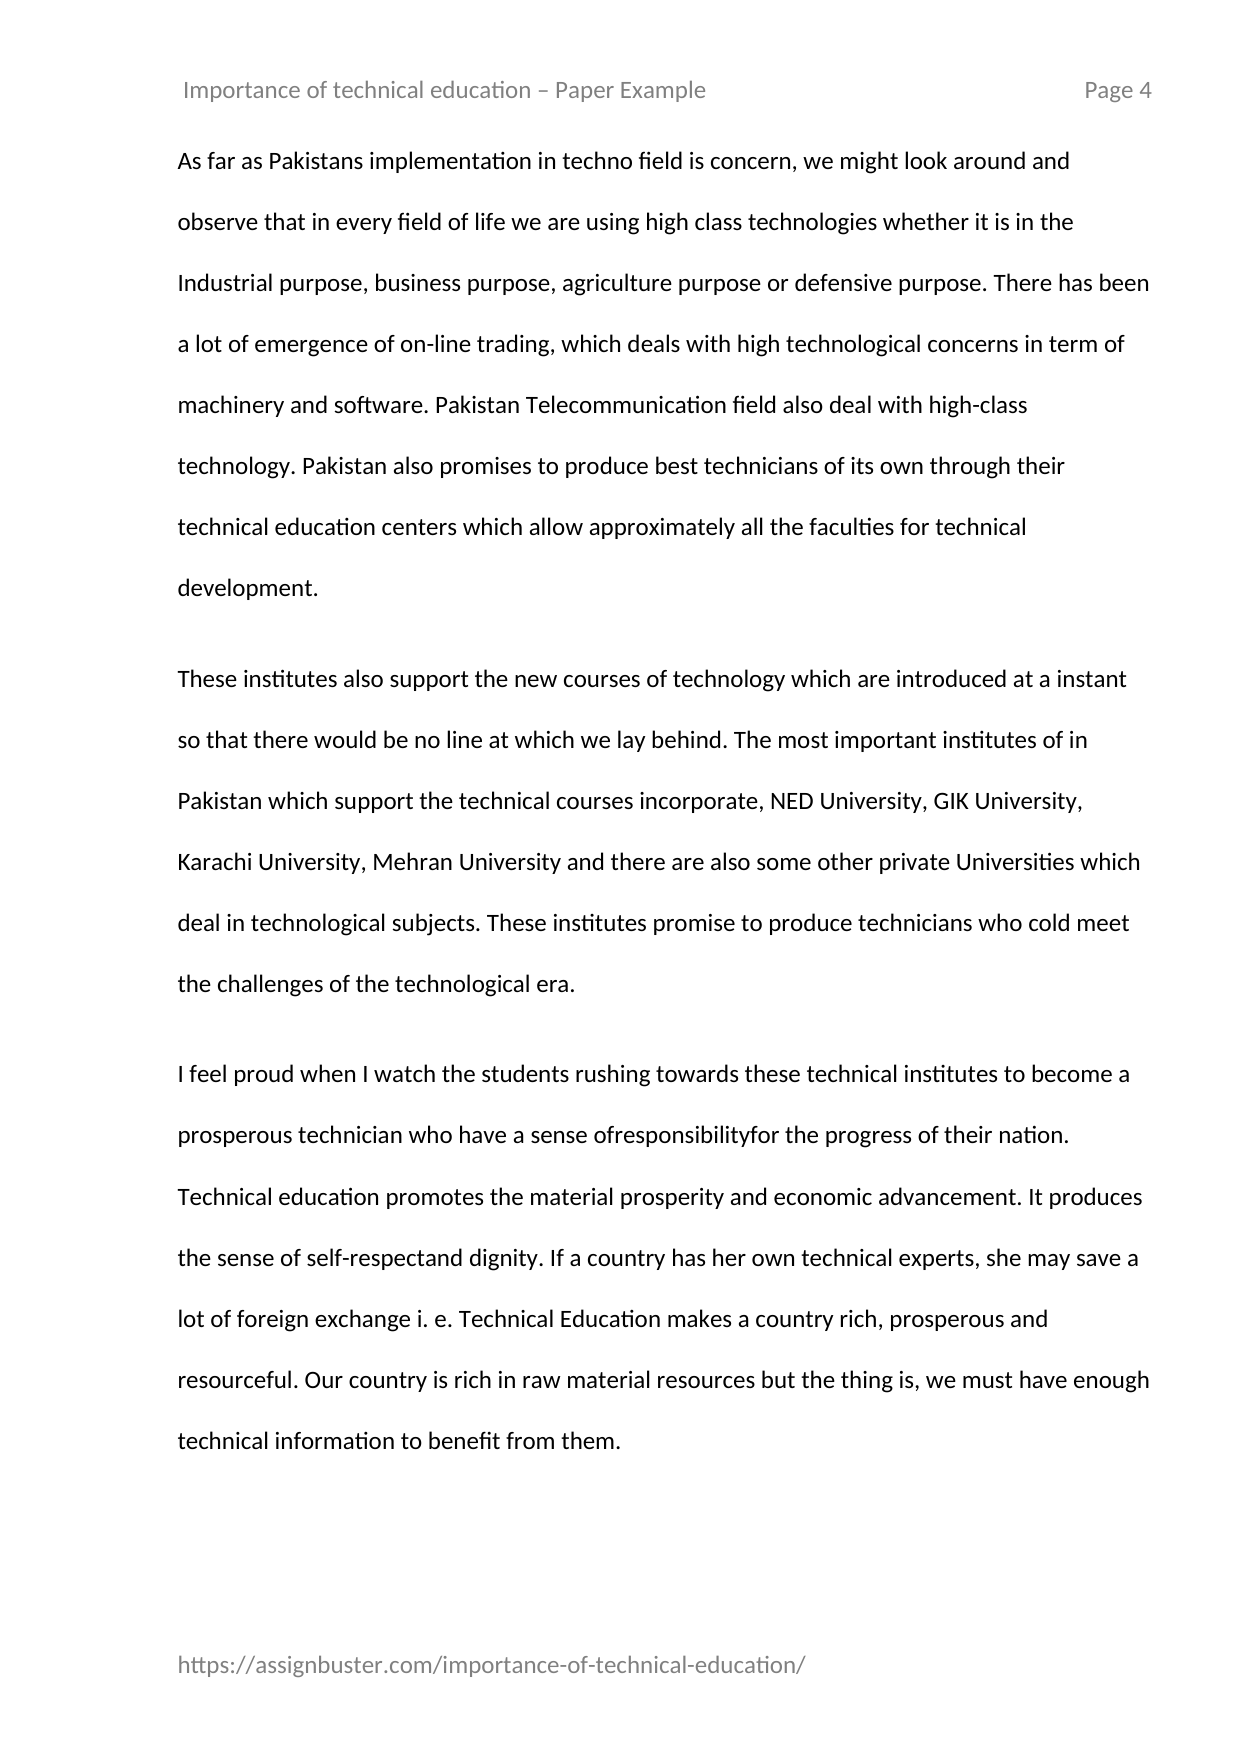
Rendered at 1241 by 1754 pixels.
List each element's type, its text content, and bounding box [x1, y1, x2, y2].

text As far as Pakistans implementation in techno field is concern, we might look around and observe that in every field of life we are using high class technologies whether it is in the Industrial purpose, business purpose, agriculture purpose or defensive purpose. There has been a lot of emergence of on-line trading, which deals with high technological concerns in term of machinery and software. Pakistan Telecommunication field also deal with high-class technology. Pakistan also promises to produce best technicians of its own through their technical education centers which allow approximately all the faculties for technical development. [177, 145, 1152, 603]
text These institutes also support the new courses of technology which are introduced at a instant so that there would be no line at which we lay behind. The most important institutes of in Pakistan which support the technical courses incorporate, NED University, GIK University, Karachi University, Mehran University and there are also some other private Universities which deal in technological subjects. These institutes promise to produce technicians who cold meet the challenges of the technological era. [177, 663, 1152, 998]
text I feel proud when I watch the students rushing towards these technical institutes to become a prosperous technician who have a sense ofresponsibilityfor the progress of their nation. Technical education promotes the material prosperity and economic advancement. It produces the sense of self-respectand dignity. If a country has her own technical experts, she may save a lot of foreign exchange i. e. Technical Education makes a country rich, prosperous and resourceful. Our country is rich in raw material resources but the thing is, we must have enough technical information to benefit from them. [177, 1058, 1152, 1455]
